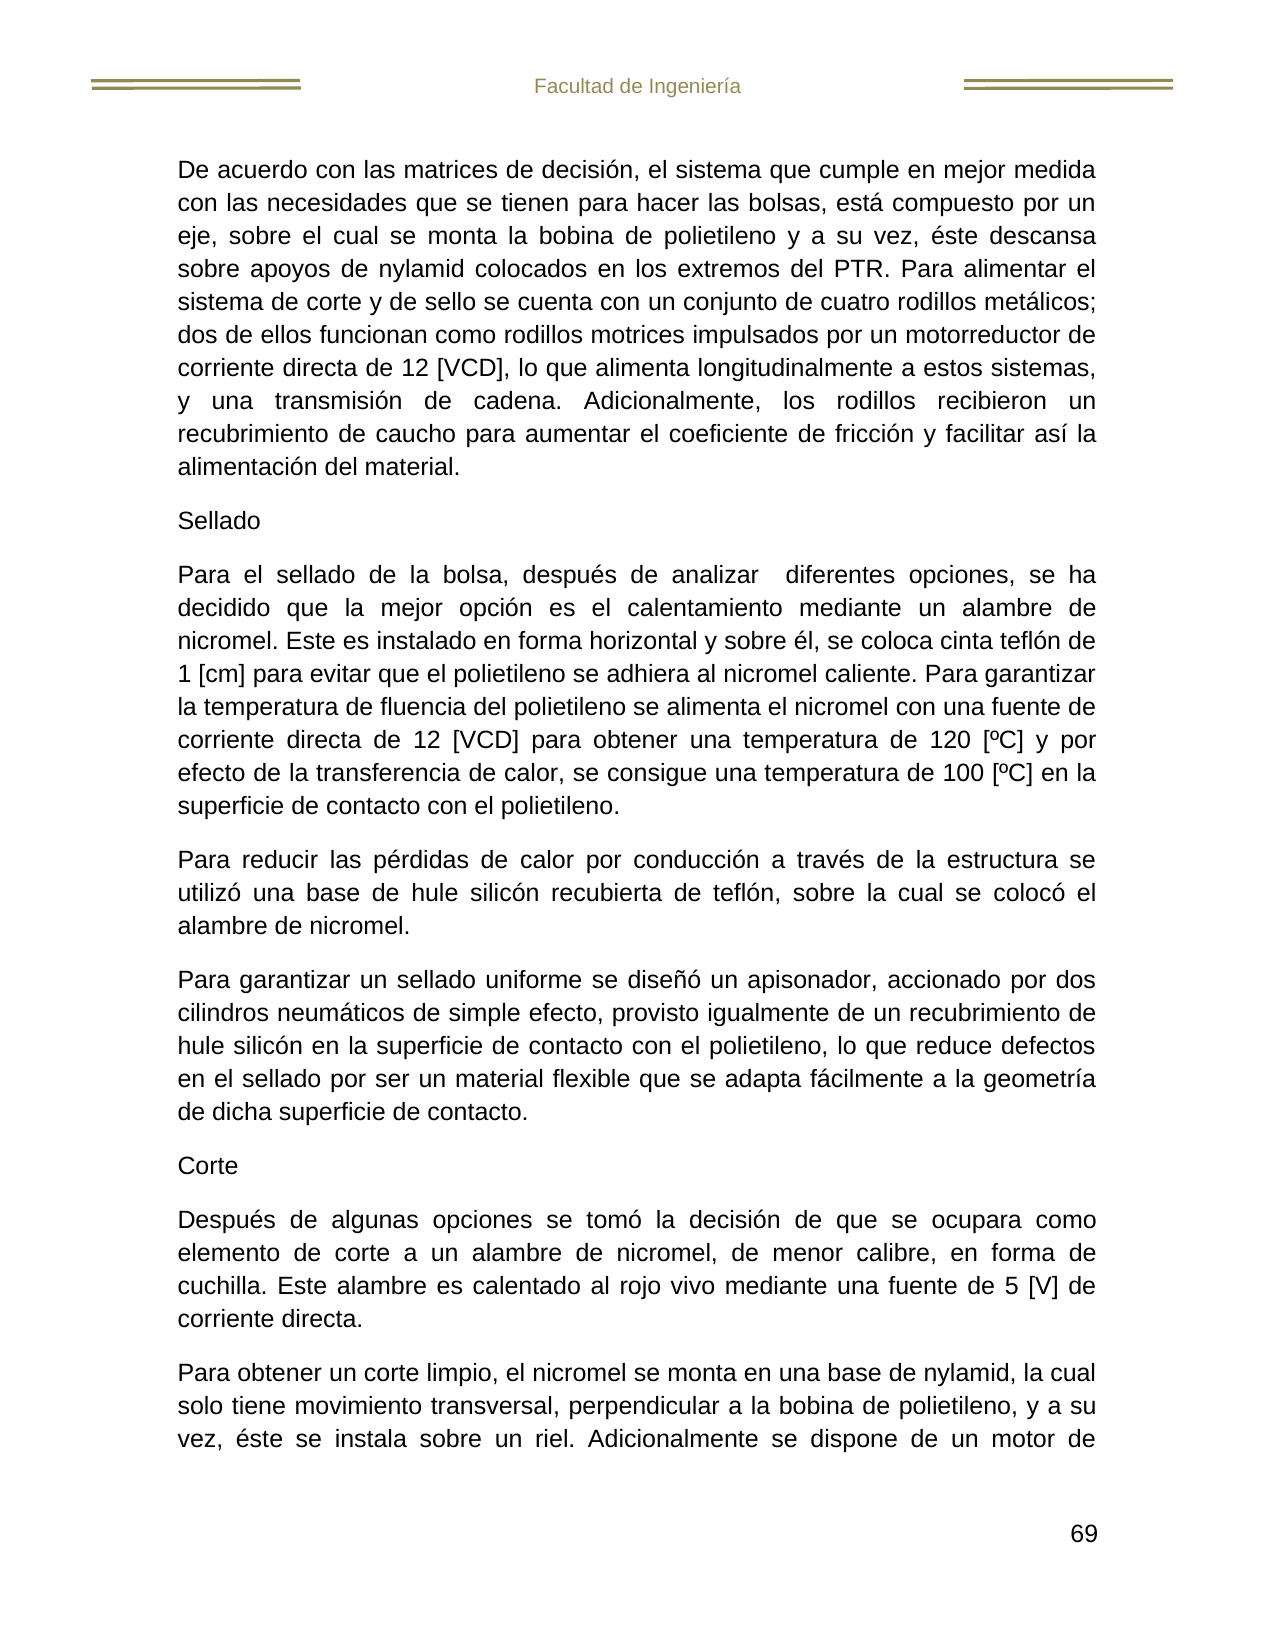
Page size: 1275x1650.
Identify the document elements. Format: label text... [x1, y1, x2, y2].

text Para reducir las pérdidas de calor por conducción a través de la estructura se utilizó una base de hule silicón recubierta de teflón, sobre la cual se colocó el alambre de nicromel. [177, 845, 1098, 940]
text Después de algunas opciones se tomó la decisión de que se ocupara como elemento de corte a un alambre de nicromel, de menor calibre, en forma de cuchilla. Este alambre es calentado al rojo vivo mediante una fuente de 5 [V] de corriente directa. [177, 1205, 1098, 1333]
text Sellado [177, 506, 1098, 535]
text De acuerdo con las matrices de decisión, el sistema que cumple en mejor medida con las necesidades que se tienen para hacer las bolsas, está compuesto por un eje, sobre el cual se monta la bobina de polietileno y a su vez, éste descansa sobre apoyos de nylamid colocados en los extremos del PTR. Para alimentar el sistema de corte y de sello se cuenta con un conjunto de cuatro rodillos metálicos; dos de ellos funcionan como rodillos motrices impulsados por un motorreductor de corriente directa de 12 [VCD], lo que alimenta longitudinalmente a estos sistemas, y una transmisión de cadena. Adicionalmente, los rodillos recibieron un recubrimiento de caucho para aumentar el coeficiente de fricción y facilitar así la alimentación del material. [177, 155, 1098, 481]
text Para garantizar un sellado uniforme se diseñó un apisonador, accionado por dos cilindros neumáticos de simple efecto, provisto igualmente de un recubrimiento de hule silicón en la superficie de contacto con el polietileno, lo que reduce defectos en el sellado por ser un material flexible que se adapta fácilmente a la geometría de dicha superficie de contacto. [177, 965, 1098, 1126]
text Corte [177, 1151, 1098, 1180]
text Para el sellado de la bolsa, después de analizar diferentes opciones, se ha decidido que la mejor opción es el calentamiento mediante un alambre de nicromel. Este es instalado en forma horizontal y sobre él, se coloca cinta teflón de 1 [cm] para evitar que el polietileno se adhiera al nicromel caliente. Para garantizar la temperatura de fluencia del polietileno se alimenta el nicromel con una fuente de corriente directa de 12 [VCD] para obtener una temperatura de 120 [ºC] y por efecto de la transferencia de calor, se consigue una temperatura de 100 [ºC] en la superficie de contacto con el polietileno. [177, 560, 1098, 820]
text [177, 1358, 1098, 1452]
